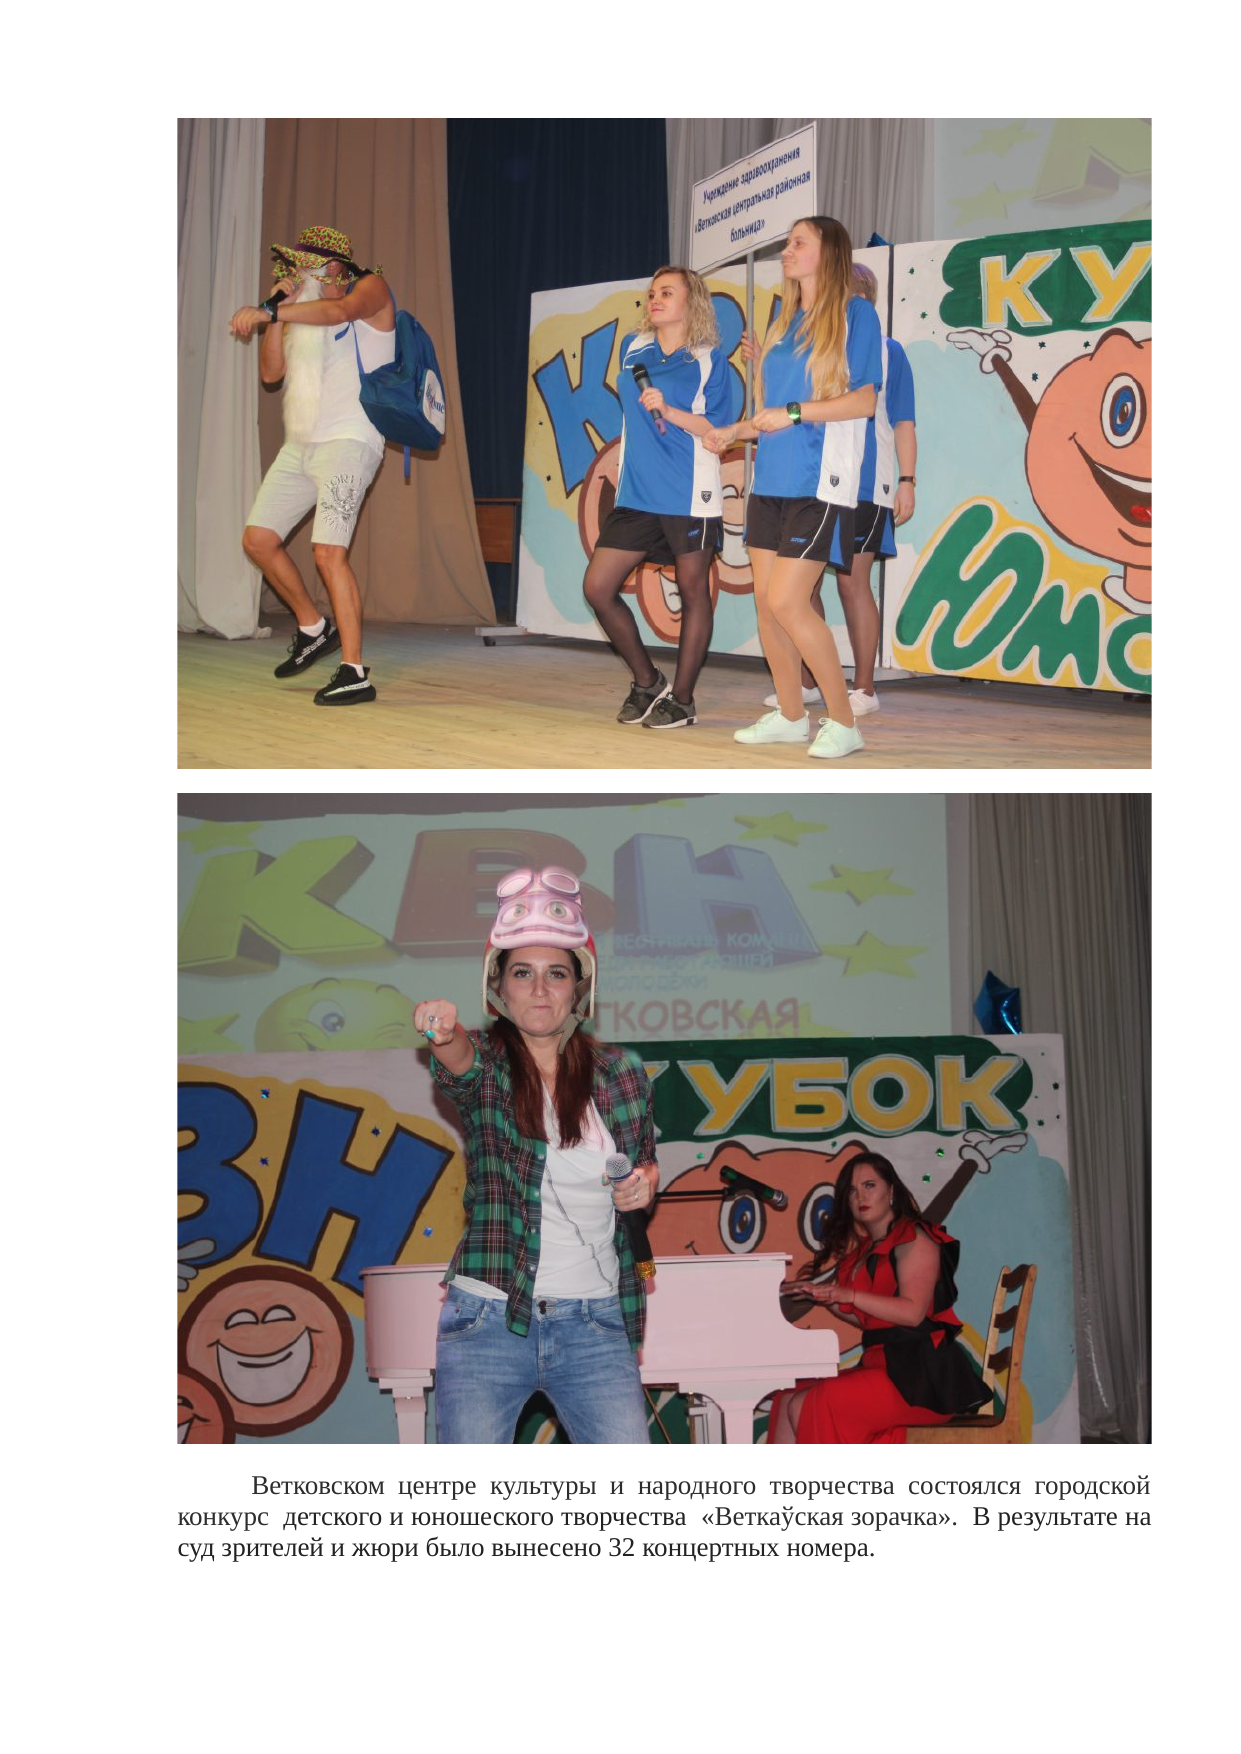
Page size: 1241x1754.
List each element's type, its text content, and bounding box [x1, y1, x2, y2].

picture [177, 793, 1152, 1444]
subtitle Ветковском центре культуры и народного творчества состоялся городской конкурс детского и юношеского творчества «Веткаўская зорачка». В результате на суд зрителей и жюри было вынесено 32 концертных номера. [177, 1469, 1152, 1562]
picture [177, 118, 1152, 769]
